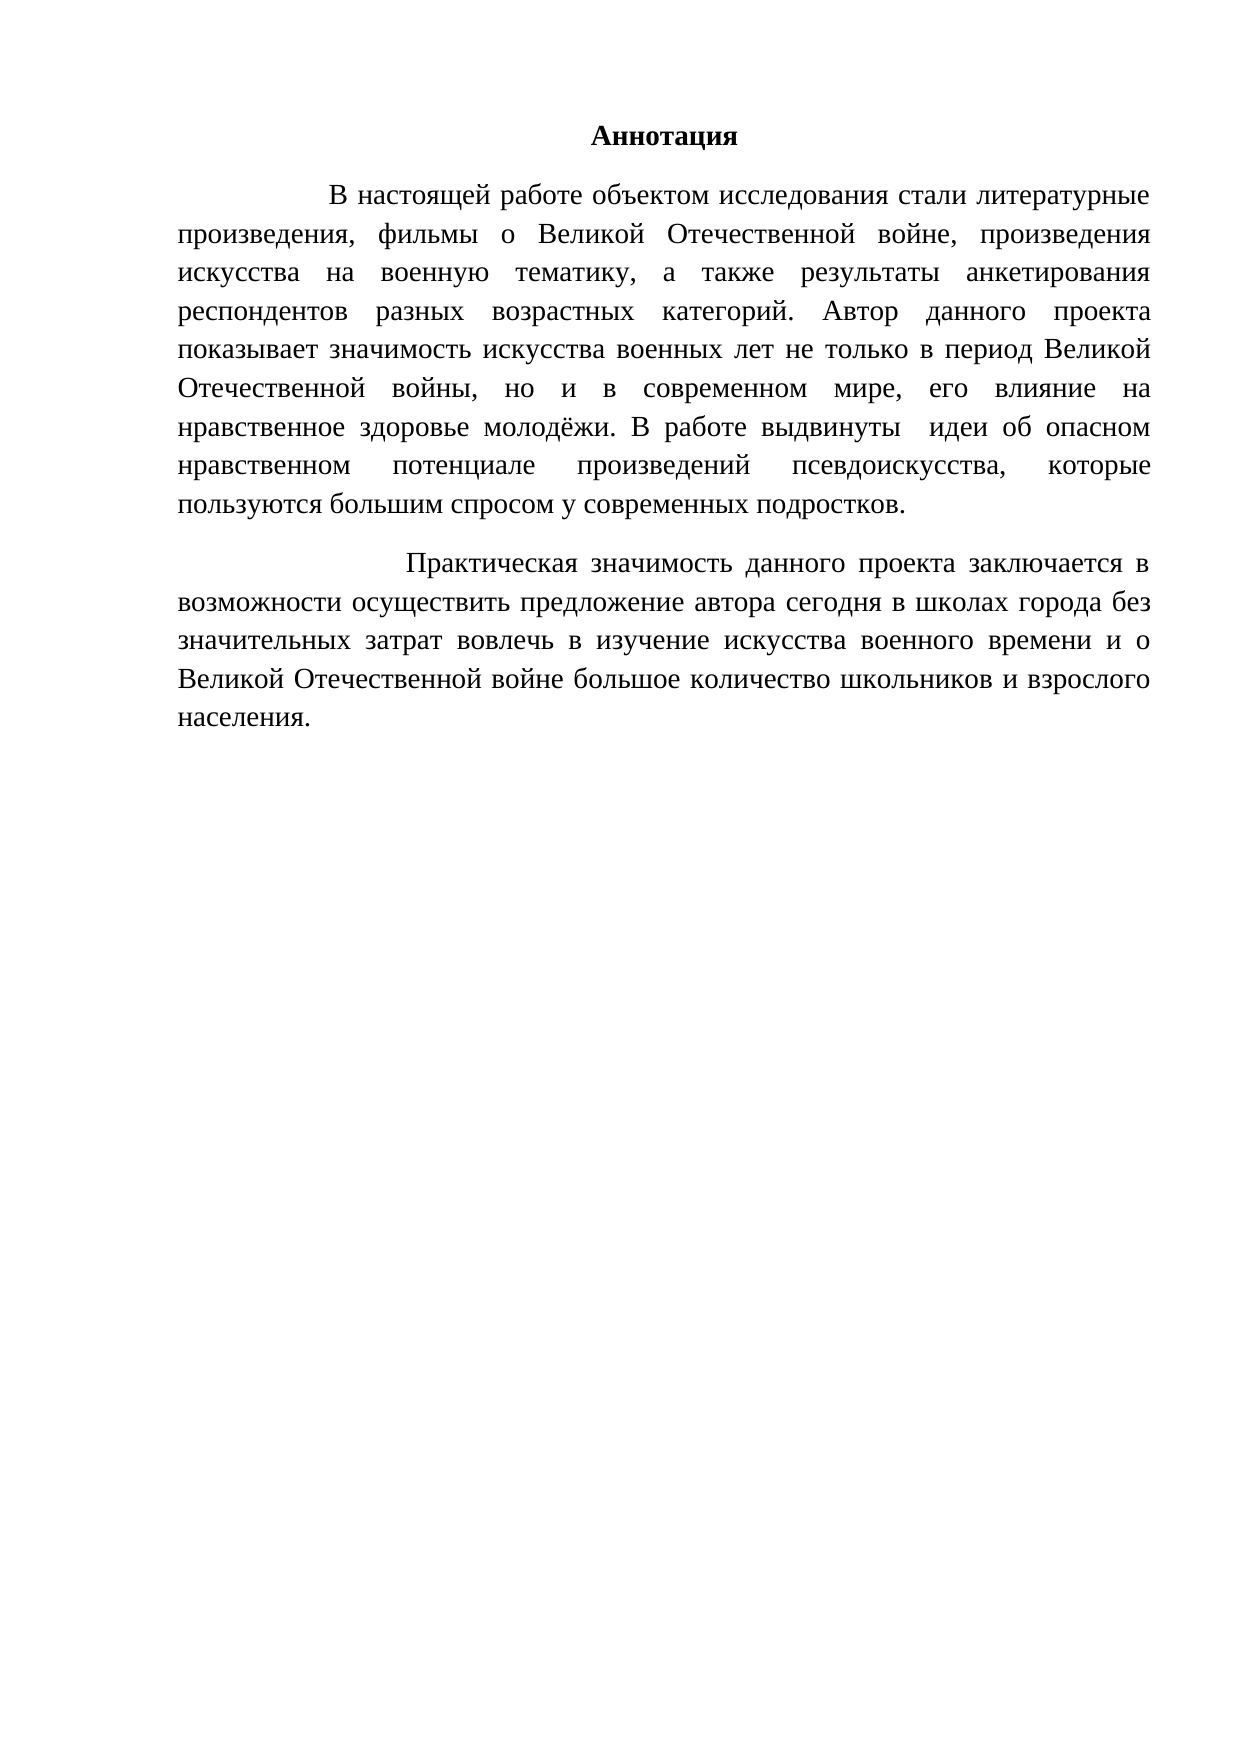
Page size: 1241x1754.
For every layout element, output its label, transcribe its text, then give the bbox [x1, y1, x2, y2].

text Аннотация [177, 118, 1152, 152]
text В настоящей работе объектом исследования стали литературные произведения, фильмы о Великой Отечественной войне, произведения искусства на военную тематику, а также результаты анкетирования респондентов разных возрастных категорий. Автор данного проекта показывает значимость искусства военных лет не только в период Великой Отечественной войны, но и в современном мире, его влияние на нравственное здоровье молодёжи. В работе выдвинуты идеи об опасном нравственном потенциале произведений псевдоискусства, которые пользуются большим спросом у современных подростков. [177, 177, 1152, 519]
text Практическая значимость данного проекта заключается в возможности осуществить предложение автора сегодня в школах города без значительных затрат вовлечь в изучение искусства военного времени и о Великой Отечественной войне большое количество школьников и взрослого населения. [177, 545, 1152, 765]
